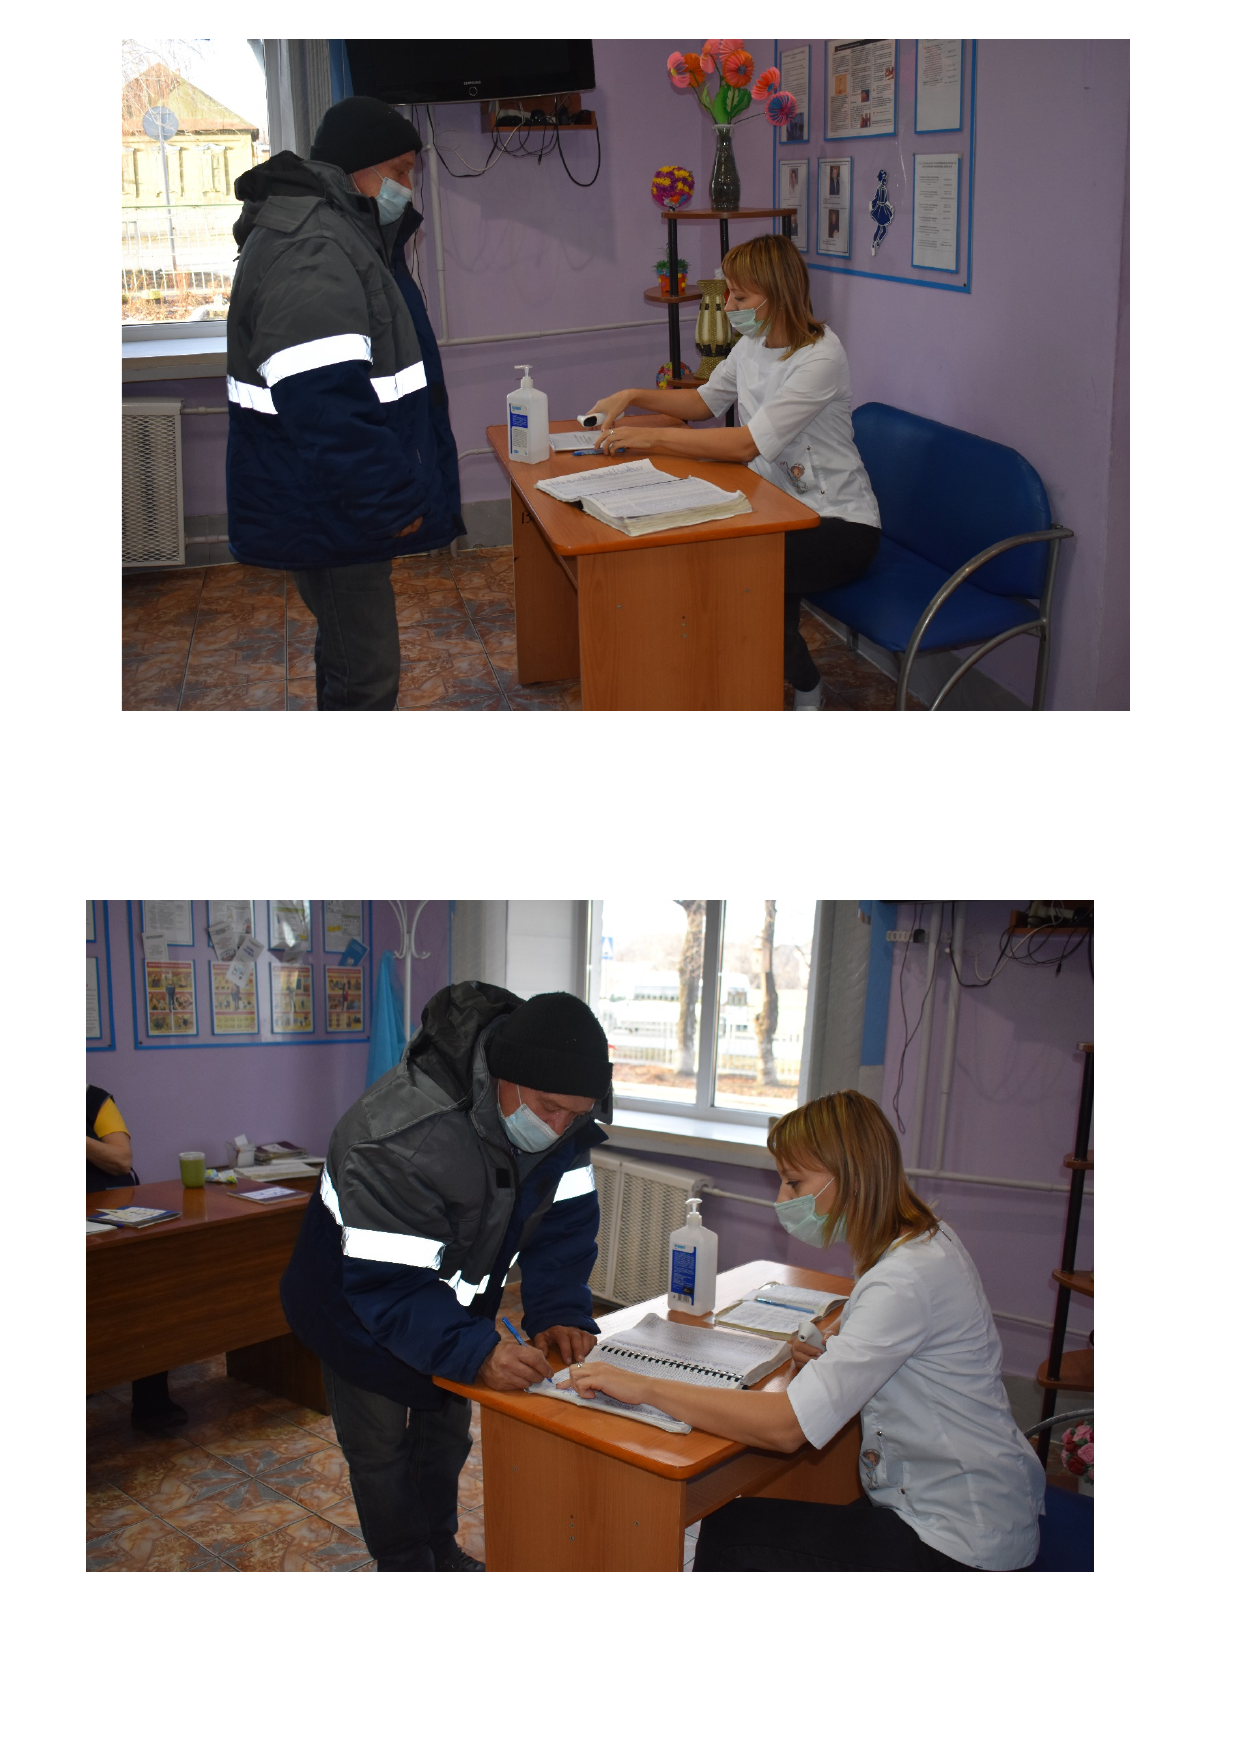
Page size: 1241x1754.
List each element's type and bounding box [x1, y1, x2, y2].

picture [86, 900, 1094, 1572]
picture [121, 39, 1130, 711]
